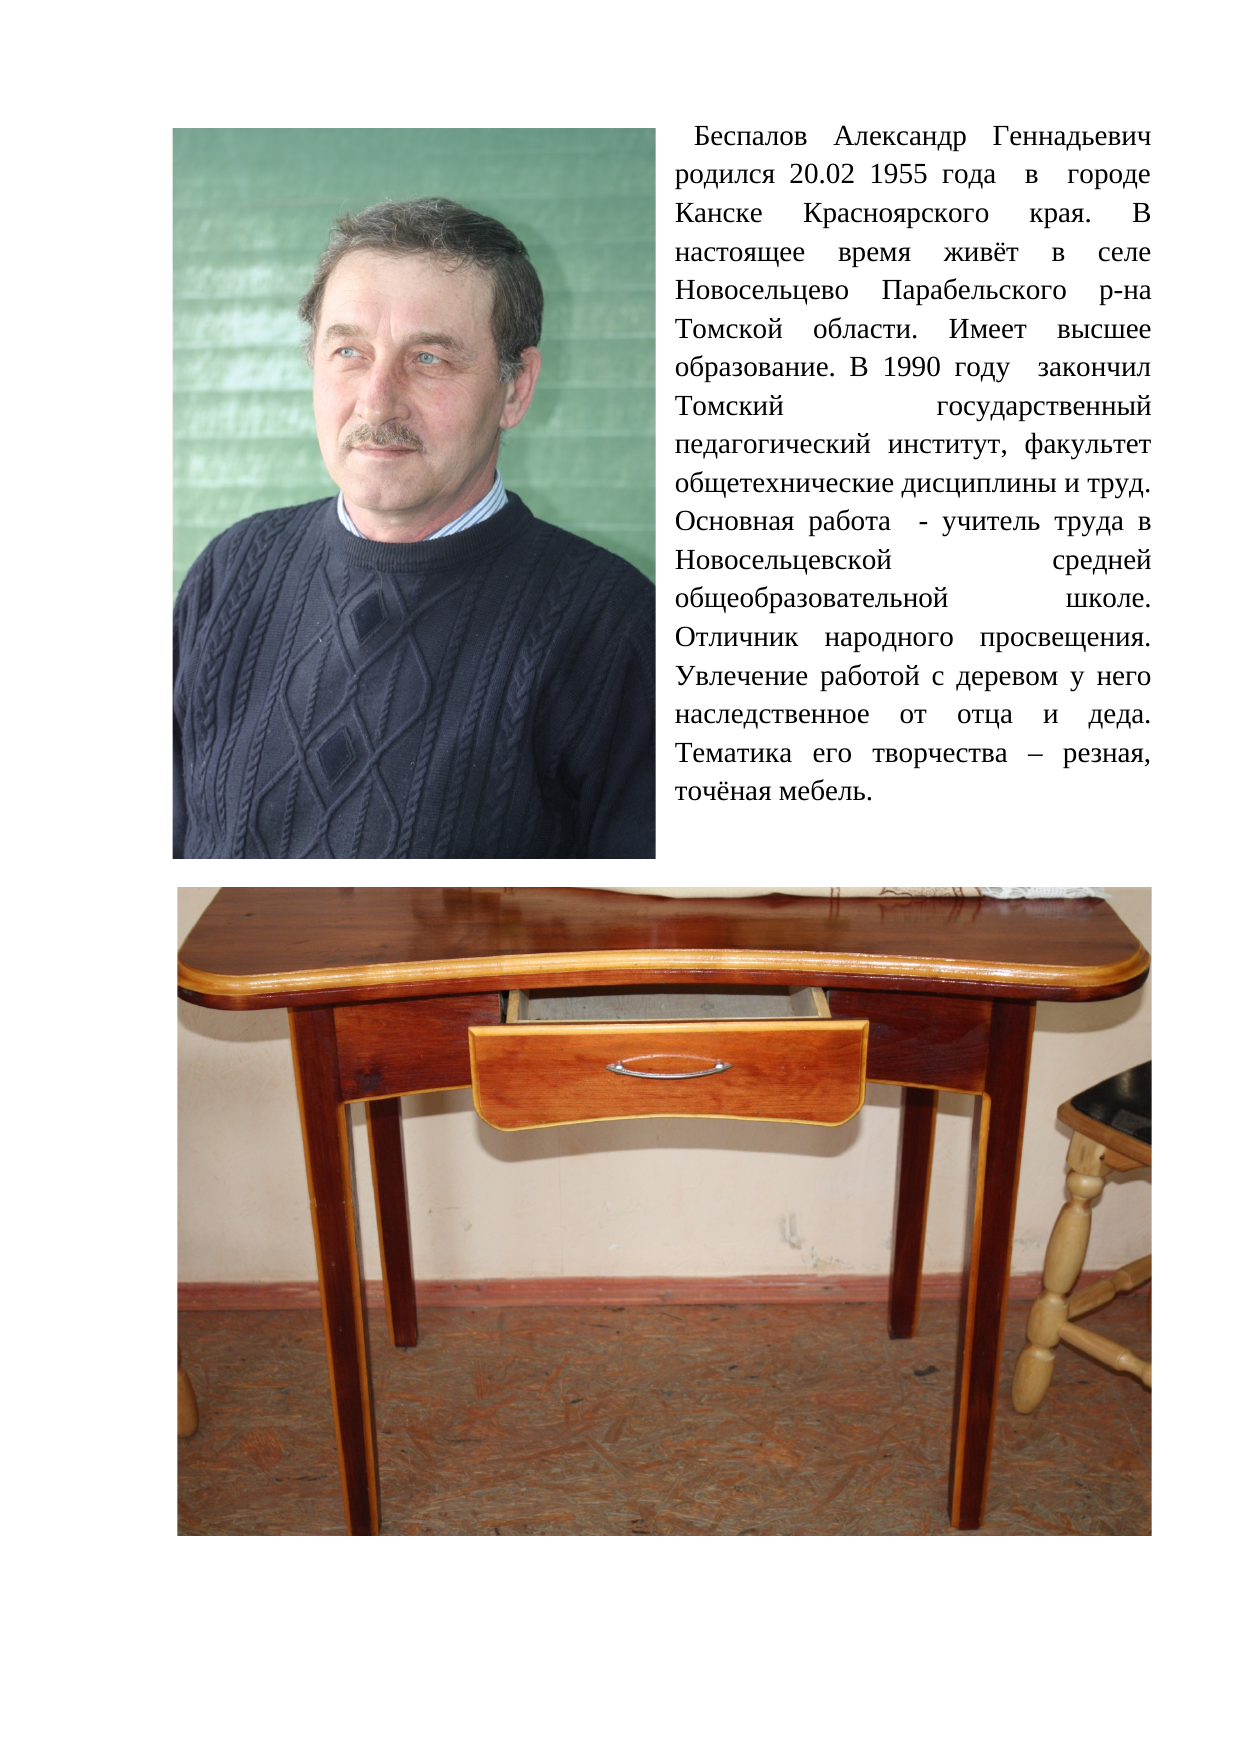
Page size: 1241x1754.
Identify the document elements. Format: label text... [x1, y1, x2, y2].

picture [177, 887, 1152, 1536]
picture [171, 128, 655, 857]
